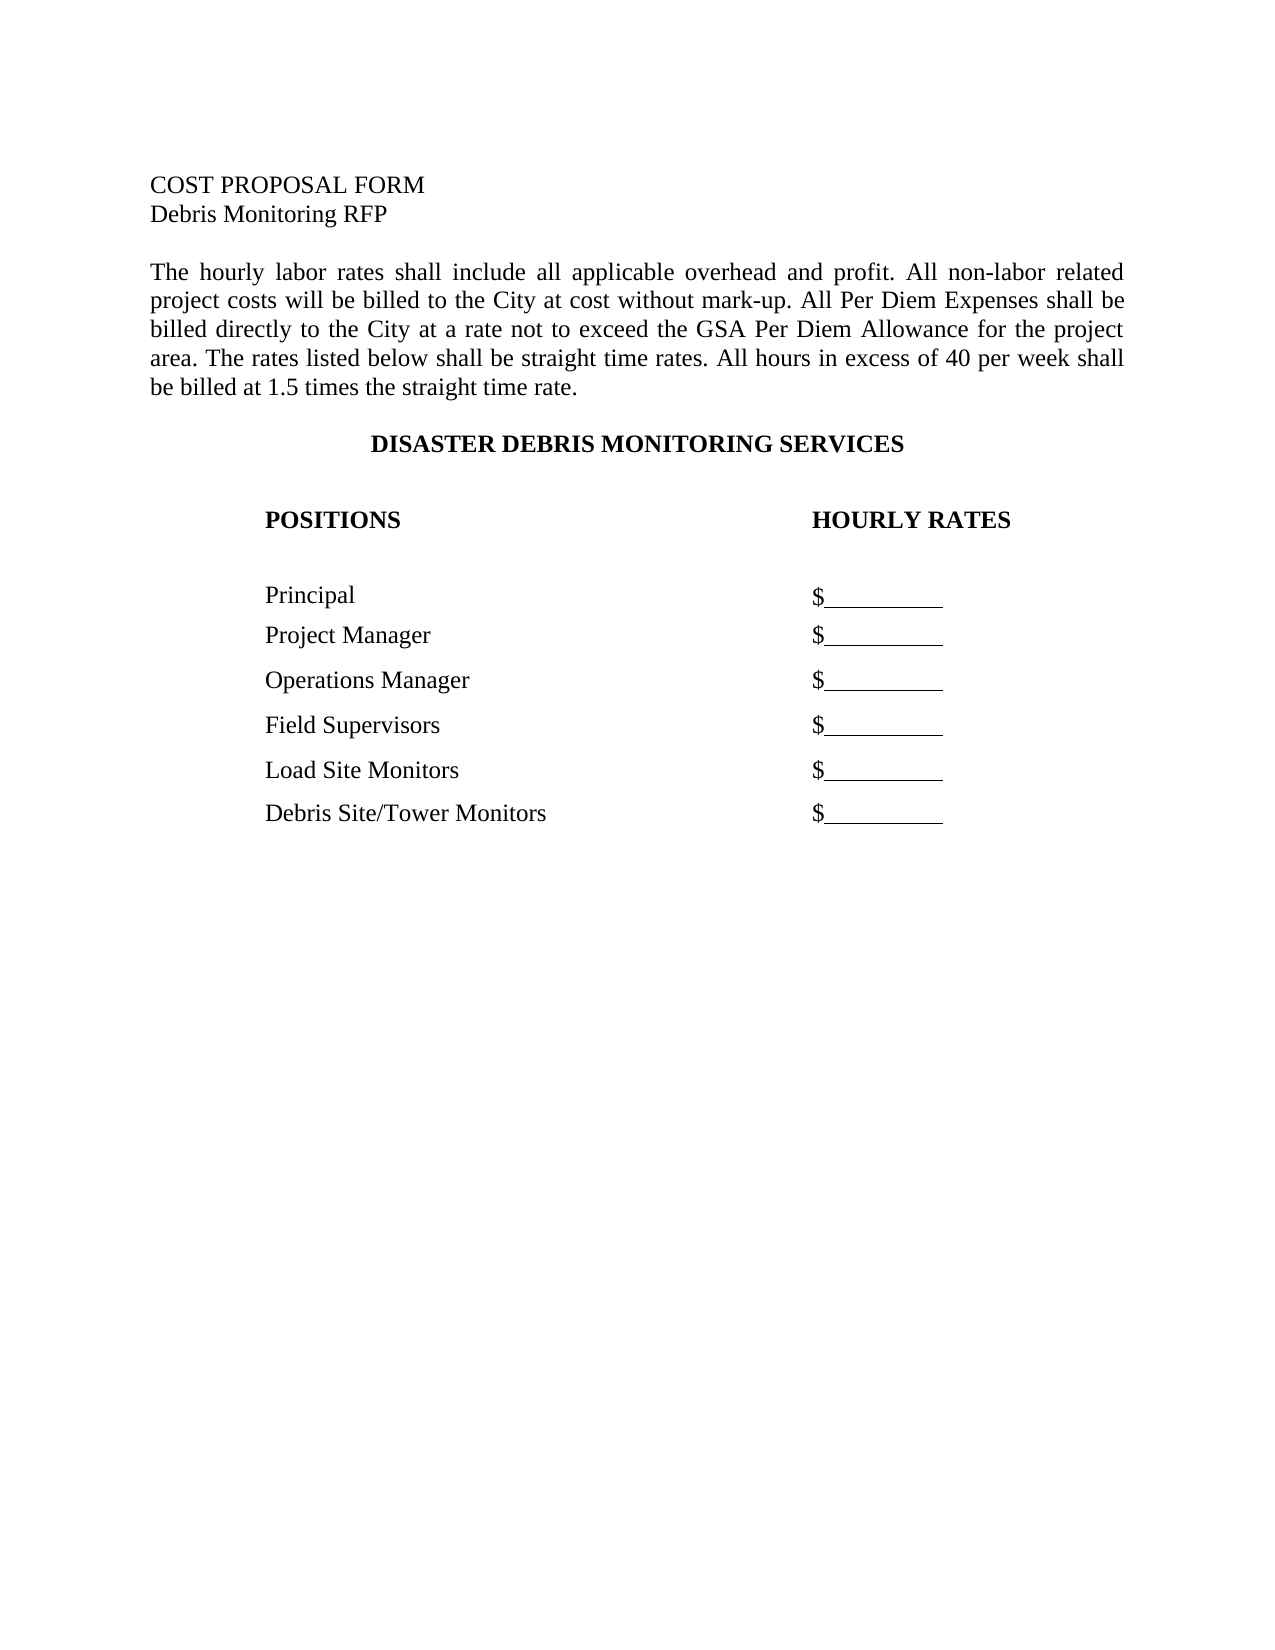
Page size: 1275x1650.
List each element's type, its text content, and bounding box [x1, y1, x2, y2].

table_cell Operations Manager [244, 657, 679, 702]
text Debris Monitoring RFP [150, 199, 1137, 228]
table_header POSITIONS [244, 506, 679, 558]
table_cell $ [679, 747, 1032, 792]
table_header HOURLY RATES [679, 506, 1032, 558]
text The hourly labor rates shall include all applicable overhead and profit. All non-labor related project costs will be billed to the City at cost without mark-up. All Per Diem Expenses shall be billed directly to the City at a rate not to exceed the GSA Per Diem Allowance for the project area. The rates listed below shall be straight time rates. All hours in excess of 40 per week shall be billed at 1.5 times the straight time rate. [150, 257, 1126, 401]
table_cell Principal [244, 558, 679, 616]
table_cell $ [679, 702, 1032, 747]
table_cell $ [679, 792, 1032, 828]
table_cell $ [679, 657, 1032, 702]
table_cell Field Supervisors [244, 702, 679, 747]
table_cell $ [679, 616, 1032, 657]
table_cell Project Manager [244, 616, 679, 657]
subtitle DISASTER DEBRIS MONITORING SERVICES [371, 429, 1137, 458]
table_cell Load Site Monitors [244, 747, 679, 792]
table_cell $ [679, 558, 1032, 616]
text COST PROPOSAL FORM [150, 171, 1137, 199]
table_cell Debris Site/Tower Monitors [244, 792, 679, 828]
